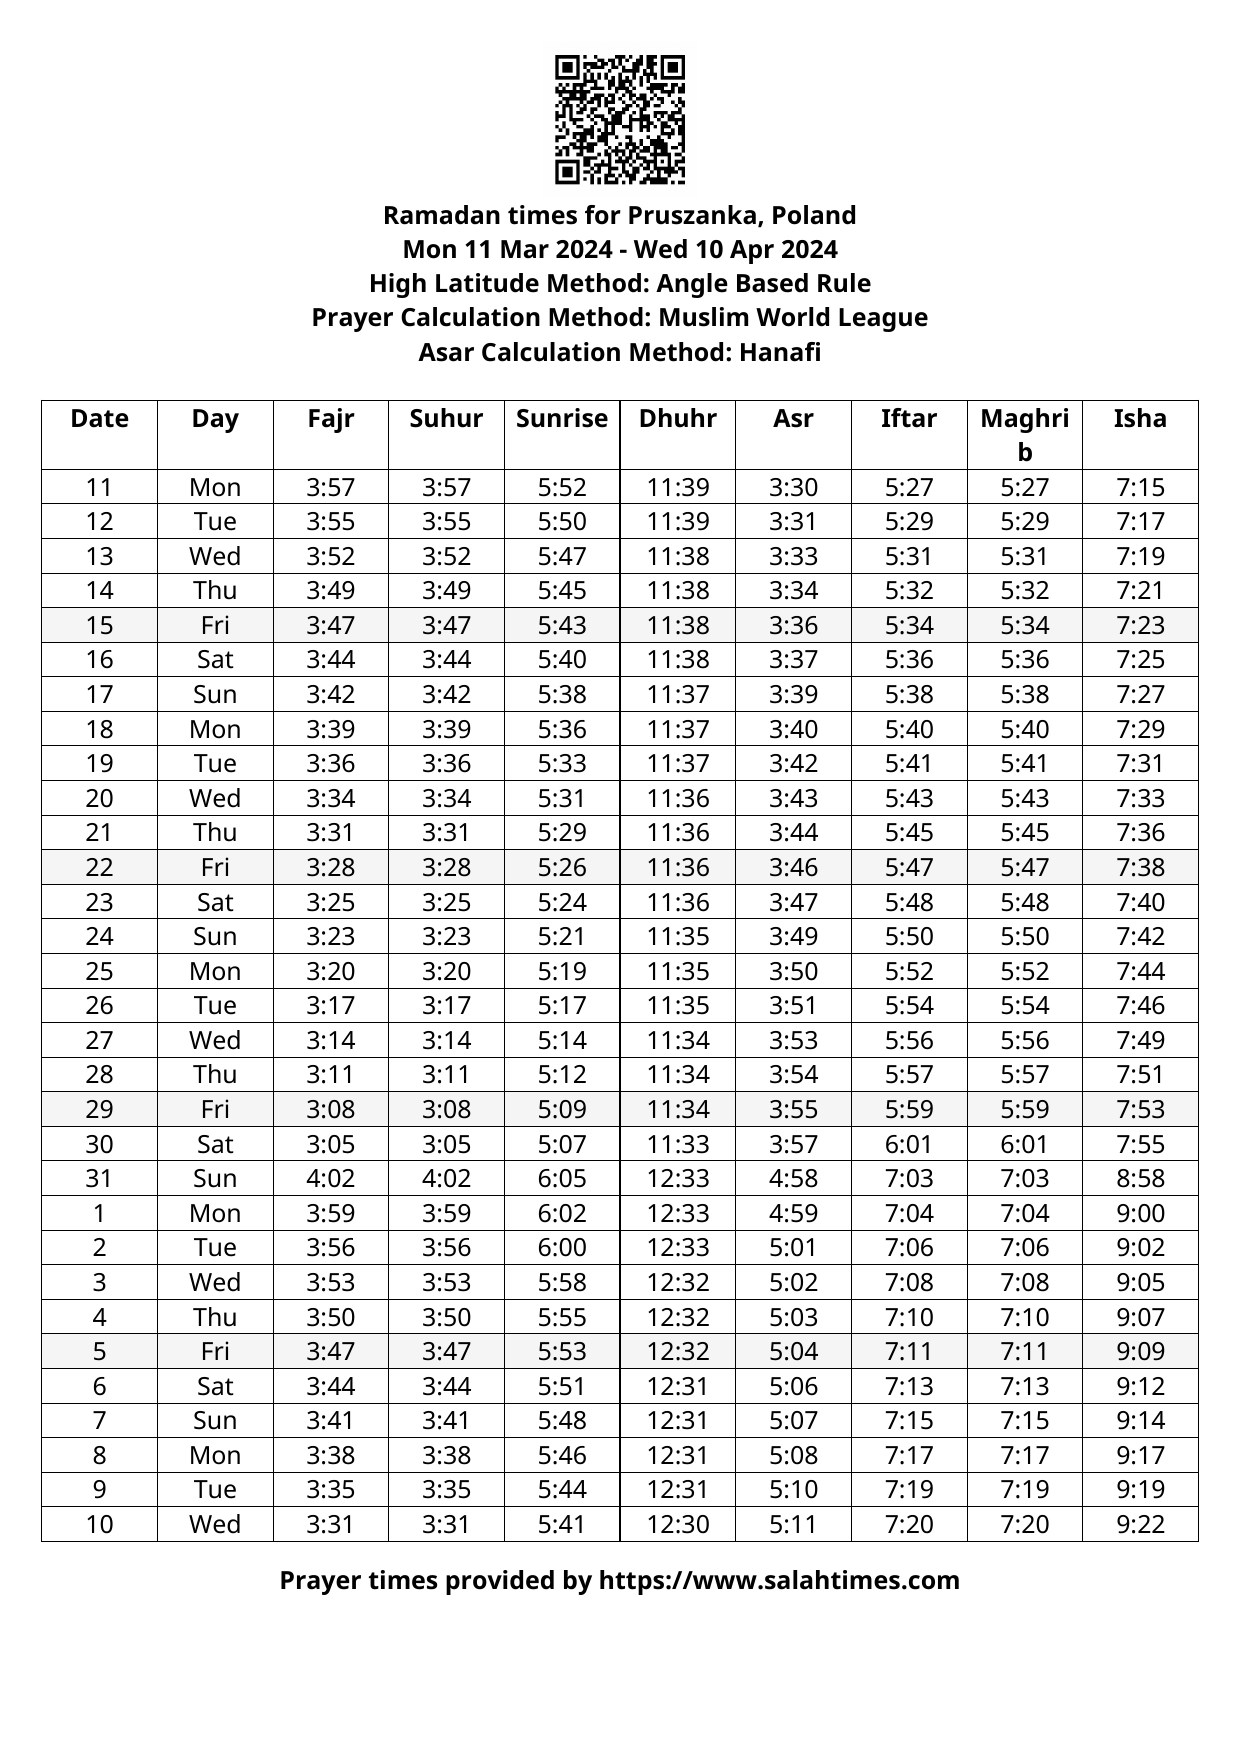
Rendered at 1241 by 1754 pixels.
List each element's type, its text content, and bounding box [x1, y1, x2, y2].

table_cell 5:29 [852, 504, 967, 538]
table_cell 5:38 [968, 677, 1082, 711]
table_cell 5:12 [505, 1058, 619, 1091]
table_cell 6:01 [852, 1127, 967, 1160]
table_cell 5:11 [736, 1507, 851, 1541]
text Prayer Calculation Method: Muslim World League [42, 300, 1198, 334]
table_cell 3:38 [274, 1438, 388, 1472]
table_cell Thu [158, 574, 273, 607]
table_cell 7:49 [1083, 1023, 1198, 1057]
table_cell Tue [158, 989, 273, 1022]
table_cell 12:31 [621, 1473, 735, 1506]
table_header Suhur [389, 401, 504, 469]
table_cell 5:40 [968, 712, 1082, 745]
table_cell 5:52 [852, 954, 967, 987]
table_cell 3:56 [389, 1231, 504, 1264]
table_cell 7:20 [852, 1507, 967, 1541]
text High Latitude Method: Angle Based Rule [42, 266, 1198, 300]
table_cell Wed [158, 539, 273, 572]
table_cell 3:52 [389, 539, 504, 572]
table_cell 7:04 [968, 1196, 1082, 1229]
text Mon 11 Mar 2024 - Wed 10 Apr 2024 [42, 232, 1198, 266]
table_cell 3:57 [389, 470, 504, 503]
table_cell 5 [42, 1334, 157, 1368]
table_cell 5:45 [968, 816, 1082, 849]
table_cell 5:53 [505, 1334, 619, 1368]
table_cell 9:05 [1083, 1265, 1198, 1299]
table_cell 3:44 [389, 1369, 504, 1402]
table_cell 9:14 [1083, 1404, 1198, 1437]
table_cell 3:47 [389, 1334, 504, 1368]
table_cell 3:47 [274, 1334, 388, 1368]
table_cell 8:58 [1083, 1161, 1198, 1195]
picture [542, 41, 699, 198]
table_cell Sun [158, 677, 273, 711]
table_cell 5:57 [968, 1058, 1082, 1091]
table_cell 6:02 [505, 1196, 619, 1229]
table_cell 7:19 [852, 1473, 967, 1506]
table_cell 7:33 [1083, 781, 1198, 814]
table_cell 9:00 [1083, 1196, 1198, 1229]
table_cell Thu [158, 1058, 273, 1091]
table_cell 7:15 [968, 1404, 1082, 1437]
table_header Iftar [852, 401, 967, 469]
table_cell 3:54 [736, 1058, 851, 1091]
table_cell 5:50 [852, 919, 967, 953]
table_cell 9 [42, 1473, 157, 1506]
table_cell 3:39 [389, 712, 504, 745]
table_cell 7:38 [1083, 850, 1198, 884]
table_cell 7:42 [1083, 919, 1198, 953]
table_cell 3:43 [736, 781, 851, 814]
table_cell 27 [42, 1023, 157, 1057]
table_cell 3:49 [736, 919, 851, 953]
table_cell Mon [158, 470, 273, 503]
table_cell 9:19 [1083, 1473, 1198, 1506]
table_cell 31 [42, 1161, 157, 1195]
table_cell 5:10 [736, 1473, 851, 1506]
table_cell 5:24 [505, 885, 619, 918]
table_cell 5:46 [505, 1438, 619, 1472]
text Ramadan times for Pruszanka, Poland [42, 198, 1198, 232]
table_cell 11:36 [621, 816, 735, 849]
table_cell 4:59 [736, 1196, 851, 1229]
table_cell 7:31 [1083, 746, 1198, 780]
table_cell 5:41 [852, 746, 967, 780]
table_header Fajr [274, 401, 388, 469]
table_cell 5:47 [852, 850, 967, 884]
table_cell 19 [42, 746, 157, 780]
table_cell 7:55 [1083, 1127, 1198, 1160]
table_cell 3:41 [274, 1404, 388, 1437]
table_cell 3:34 [274, 781, 388, 814]
table_cell 11:34 [621, 1092, 735, 1126]
table_cell 11:36 [621, 885, 735, 918]
table_cell 3:57 [736, 1127, 851, 1160]
table_cell 3:23 [274, 919, 388, 953]
table_header Sunrise [505, 401, 619, 469]
table_cell 5:01 [736, 1231, 851, 1264]
table_cell 7:10 [968, 1300, 1082, 1333]
table_cell 14 [42, 574, 157, 607]
table_cell 11:38 [621, 574, 735, 607]
table_cell 7:15 [852, 1404, 967, 1437]
table_cell 3:57 [274, 470, 388, 503]
table_cell 9:07 [1083, 1300, 1198, 1333]
table_cell 5:38 [505, 677, 619, 711]
table_cell 11:34 [621, 1023, 735, 1057]
table_cell 3:55 [274, 504, 388, 538]
table_cell 12:31 [621, 1438, 735, 1472]
table_cell 3:30 [736, 470, 851, 503]
table_cell Thu [158, 816, 273, 849]
table_cell 5:48 [968, 885, 1082, 918]
table_cell 3:59 [389, 1196, 504, 1229]
table_cell 5:29 [505, 816, 619, 849]
table_cell 5:56 [852, 1023, 967, 1057]
table_cell 7:40 [1083, 885, 1198, 918]
table_cell 21 [42, 816, 157, 849]
table_cell 7:46 [1083, 989, 1198, 1022]
table_cell 5:27 [968, 470, 1082, 503]
table_cell 22 [42, 850, 157, 884]
table_cell 30 [42, 1127, 157, 1160]
table_cell 7:11 [852, 1334, 967, 1368]
table_cell 3:20 [389, 954, 504, 987]
table_cell 18 [42, 712, 157, 745]
table_cell 3:44 [389, 643, 504, 676]
table_cell 7:13 [852, 1369, 967, 1402]
table_cell 5:34 [968, 608, 1082, 642]
table_cell 12:32 [621, 1265, 735, 1299]
table_cell 5:02 [736, 1265, 851, 1299]
table_cell 3:59 [274, 1196, 388, 1229]
table_cell 5:34 [852, 608, 967, 642]
table_cell 29 [42, 1092, 157, 1126]
table_cell 11:37 [621, 712, 735, 745]
table_cell 5:38 [852, 677, 967, 711]
table_cell 11 [42, 470, 157, 503]
table_header Maghrib [968, 401, 1082, 469]
table_cell 3:23 [389, 919, 504, 953]
table_cell 3:11 [274, 1058, 388, 1091]
table_cell Sun [158, 1161, 273, 1195]
table_cell 5:27 [852, 470, 967, 503]
table_cell 7:17 [852, 1438, 967, 1472]
table_cell 24 [42, 919, 157, 953]
table_cell 11:38 [621, 643, 735, 676]
table_cell 5:33 [505, 746, 619, 780]
table_cell 3:37 [736, 643, 851, 676]
table_cell 3 [42, 1265, 157, 1299]
table_cell 3:44 [274, 1369, 388, 1402]
table_cell 3:44 [736, 816, 851, 849]
table_cell 5:03 [736, 1300, 851, 1333]
table_cell Mon [158, 1438, 273, 1472]
table_cell 3:35 [389, 1473, 504, 1506]
table_cell 3:31 [274, 1507, 388, 1541]
table_cell 5:58 [505, 1265, 619, 1299]
table_cell 3:52 [274, 539, 388, 572]
table_cell 5:32 [852, 574, 967, 607]
table_cell 3:28 [274, 850, 388, 884]
table_cell 3:56 [274, 1231, 388, 1264]
table_cell 7:27 [1083, 677, 1198, 711]
table_cell 7:03 [852, 1161, 967, 1195]
table_cell Tue [158, 746, 273, 780]
table_cell 6:01 [968, 1127, 1082, 1160]
table_cell 5:59 [968, 1092, 1082, 1126]
table_cell 7:25 [1083, 643, 1198, 676]
table_cell 3:34 [736, 574, 851, 607]
table_header Asr [736, 401, 851, 469]
table_cell 5:43 [968, 781, 1082, 814]
table_cell 11:36 [621, 781, 735, 814]
table_cell 25 [42, 954, 157, 987]
table_cell 5:48 [505, 1404, 619, 1437]
table_cell 5:31 [852, 539, 967, 572]
table_cell 17 [42, 677, 157, 711]
table_cell 5:40 [505, 643, 619, 676]
table_cell Fri [158, 1334, 273, 1368]
table_cell 3:41 [389, 1404, 504, 1437]
table_cell 3:14 [389, 1023, 504, 1057]
table_cell 5:17 [505, 989, 619, 1022]
table_cell 3:33 [736, 539, 851, 572]
table_cell 7:51 [1083, 1058, 1198, 1091]
table_cell 5:47 [505, 539, 619, 572]
table_cell 28 [42, 1058, 157, 1091]
table_cell 13 [42, 539, 157, 572]
table_cell 7:06 [852, 1231, 967, 1264]
table_cell 3:14 [274, 1023, 388, 1057]
table_cell 3:42 [736, 746, 851, 780]
table_cell 5:57 [852, 1058, 967, 1091]
table_cell 12:33 [621, 1231, 735, 1264]
table_cell 3:47 [736, 885, 851, 918]
table_cell 5:32 [968, 574, 1082, 607]
table_cell 9:02 [1083, 1231, 1198, 1264]
table_cell 10 [42, 1507, 157, 1541]
table_cell 3:53 [274, 1265, 388, 1299]
table_cell 7:44 [1083, 954, 1198, 987]
table_cell Sun [158, 919, 273, 953]
table_cell 3:36 [389, 746, 504, 780]
table_cell Wed [158, 1265, 273, 1299]
table_cell 7:08 [852, 1265, 967, 1299]
table_cell 5:54 [852, 989, 967, 1022]
table_cell 3:05 [274, 1127, 388, 1160]
table_cell 5:52 [968, 954, 1082, 987]
table_cell 4:02 [274, 1161, 388, 1195]
table_cell 11:34 [621, 1058, 735, 1091]
table_cell Mon [158, 954, 273, 987]
table_cell Fri [158, 608, 273, 642]
table_cell 3:36 [274, 746, 388, 780]
table_cell 5:36 [968, 643, 1082, 676]
table_cell 11:37 [621, 746, 735, 780]
text Prayer times provided by https://www.salahtimes.com [42, 1563, 1198, 1597]
table_cell 5:43 [852, 781, 967, 814]
table_cell 9:22 [1083, 1507, 1198, 1541]
table_cell Tue [158, 1473, 273, 1506]
table_cell 7:17 [1083, 504, 1198, 538]
table_cell 5:41 [505, 1507, 619, 1541]
table_cell Fri [158, 850, 273, 884]
table_header Date [42, 401, 157, 469]
table_cell 7:04 [852, 1196, 967, 1229]
table_cell 7:21 [1083, 574, 1198, 607]
table_cell 5:56 [968, 1023, 1082, 1057]
table_cell 5:08 [736, 1438, 851, 1472]
table_cell Wed [158, 1507, 273, 1541]
table_cell 5:31 [968, 539, 1082, 572]
table_cell 7:08 [968, 1265, 1082, 1299]
table_cell 7:15 [1083, 470, 1198, 503]
table_cell 3:42 [389, 677, 504, 711]
table_header Isha [1083, 401, 1198, 469]
table_cell 3:42 [274, 677, 388, 711]
table_cell 11:35 [621, 954, 735, 987]
text Asar Calculation Method: Hanafi [42, 334, 1198, 368]
table_cell 9:17 [1083, 1438, 1198, 1472]
table_cell 7:29 [1083, 712, 1198, 745]
table_cell 3:39 [274, 712, 388, 745]
table_cell 7:23 [1083, 608, 1198, 642]
table_cell 5:44 [505, 1473, 619, 1506]
table_cell 3:55 [736, 1092, 851, 1126]
table_cell 5:31 [505, 781, 619, 814]
table_cell 3:38 [389, 1438, 504, 1472]
table_cell 15 [42, 608, 157, 642]
table_cell 3:34 [389, 781, 504, 814]
table_cell 4 [42, 1300, 157, 1333]
table_cell 3:20 [274, 954, 388, 987]
table_cell 5:09 [505, 1092, 619, 1126]
table_cell 3:25 [389, 885, 504, 918]
table_cell 7:10 [852, 1300, 967, 1333]
table_cell 5:59 [852, 1092, 967, 1126]
table_cell 3:31 [389, 1507, 504, 1541]
table_cell 12:30 [621, 1507, 735, 1541]
table_cell Sat [158, 643, 273, 676]
table_cell 4:58 [736, 1161, 851, 1195]
table_cell 11:38 [621, 608, 735, 642]
table_cell 5:43 [505, 608, 619, 642]
table_cell 3:05 [389, 1127, 504, 1160]
table_cell 6:05 [505, 1161, 619, 1195]
table_cell 3:53 [736, 1023, 851, 1057]
table_cell 7:13 [968, 1369, 1082, 1402]
table_cell 11:39 [621, 470, 735, 503]
table_cell 3:49 [389, 574, 504, 607]
table_cell 1 [42, 1196, 157, 1229]
table_cell 5:48 [852, 885, 967, 918]
table_cell 3:53 [389, 1265, 504, 1299]
table_cell 9:09 [1083, 1334, 1198, 1368]
table_header Day [158, 401, 273, 469]
table_cell 3:55 [389, 504, 504, 538]
table_cell 3:35 [274, 1473, 388, 1506]
table_cell 5:41 [968, 746, 1082, 780]
table_cell 5:36 [852, 643, 967, 676]
table_cell 3:46 [736, 850, 851, 884]
table_cell 16 [42, 643, 157, 676]
table_cell 5:51 [505, 1369, 619, 1402]
table_cell 12:31 [621, 1404, 735, 1437]
table_cell 9:12 [1083, 1369, 1198, 1402]
table_cell 5:19 [505, 954, 619, 987]
table_cell 3:50 [389, 1300, 504, 1333]
table_cell 11:35 [621, 919, 735, 953]
table_cell 7 [42, 1404, 157, 1437]
table_cell 5:29 [968, 504, 1082, 538]
table_cell 7:17 [968, 1438, 1082, 1472]
table_cell 6:00 [505, 1231, 619, 1264]
table_cell 2 [42, 1231, 157, 1264]
table_cell 5:21 [505, 919, 619, 953]
table_cell Mon [158, 1196, 273, 1229]
table_cell 8 [42, 1438, 157, 1472]
table_cell 5:26 [505, 850, 619, 884]
table_cell 3:25 [274, 885, 388, 918]
table_cell 12 [42, 504, 157, 538]
table_cell 12:33 [621, 1161, 735, 1195]
table_cell 3:31 [389, 816, 504, 849]
table_cell 5:07 [505, 1127, 619, 1160]
table_cell 3:47 [389, 608, 504, 642]
table_cell 5:40 [852, 712, 967, 745]
table_cell 3:31 [274, 816, 388, 849]
table_cell 3:28 [389, 850, 504, 884]
table_cell 3:31 [736, 504, 851, 538]
table_cell 7:06 [968, 1231, 1082, 1264]
table_cell 3:49 [274, 574, 388, 607]
table_cell 3:50 [736, 954, 851, 987]
table_cell 5:52 [505, 470, 619, 503]
table_cell 5:04 [736, 1334, 851, 1368]
table_cell 5:54 [968, 989, 1082, 1022]
table_cell 11:39 [621, 504, 735, 538]
table_cell Sun [158, 1404, 273, 1437]
table_cell 11:35 [621, 989, 735, 1022]
table_cell 7:19 [968, 1473, 1082, 1506]
table_cell 3:39 [736, 677, 851, 711]
table_cell 5:55 [505, 1300, 619, 1333]
table_cell 3:08 [389, 1092, 504, 1126]
table_cell 7:19 [1083, 539, 1198, 572]
table_cell 12:31 [621, 1369, 735, 1402]
table_cell Sat [158, 885, 273, 918]
table_cell 7:36 [1083, 816, 1198, 849]
table_cell 11:36 [621, 850, 735, 884]
table_cell 7:03 [968, 1161, 1082, 1195]
table_cell 3:44 [274, 643, 388, 676]
table_cell 6 [42, 1369, 157, 1402]
table_cell 3:17 [274, 989, 388, 1022]
table_cell Wed [158, 1023, 273, 1057]
table_cell Thu [158, 1300, 273, 1333]
table_cell Tue [158, 504, 273, 538]
table_cell 5:45 [505, 574, 619, 607]
table_cell Mon [158, 712, 273, 745]
table_cell 5:45 [852, 816, 967, 849]
table_cell 3:40 [736, 712, 851, 745]
table_cell Wed [158, 781, 273, 814]
table_cell Sat [158, 1127, 273, 1160]
table_cell 5:50 [505, 504, 619, 538]
table_cell 12:33 [621, 1196, 735, 1229]
table_cell Sat [158, 1369, 273, 1402]
table_cell 20 [42, 781, 157, 814]
table_cell 4:02 [389, 1161, 504, 1195]
table_cell 5:47 [968, 850, 1082, 884]
table_cell 5:07 [736, 1404, 851, 1437]
table_cell 11:37 [621, 677, 735, 711]
table_cell Tue [158, 1231, 273, 1264]
table_cell 26 [42, 989, 157, 1022]
table_cell Fri [158, 1092, 273, 1126]
table_cell 3:47 [274, 608, 388, 642]
table_cell 5:06 [736, 1369, 851, 1402]
table_cell 5:14 [505, 1023, 619, 1057]
table_cell 7:20 [968, 1507, 1082, 1541]
table_cell 3:36 [736, 608, 851, 642]
table_cell 3:17 [389, 989, 504, 1022]
table_cell 3:08 [274, 1092, 388, 1126]
table_header Dhuhr [621, 401, 735, 469]
table_cell 5:36 [505, 712, 619, 745]
table_cell 12:32 [621, 1334, 735, 1368]
table_cell 12:32 [621, 1300, 735, 1333]
table_cell 11:33 [621, 1127, 735, 1160]
table_cell 11:38 [621, 539, 735, 572]
table_cell 5:50 [968, 919, 1082, 953]
table_cell 23 [42, 885, 157, 918]
table_cell 3:11 [389, 1058, 504, 1091]
table_cell 3:51 [736, 989, 851, 1022]
table_cell 7:11 [968, 1334, 1082, 1368]
table_cell 7:53 [1083, 1092, 1198, 1126]
table_cell 3:50 [274, 1300, 388, 1333]
